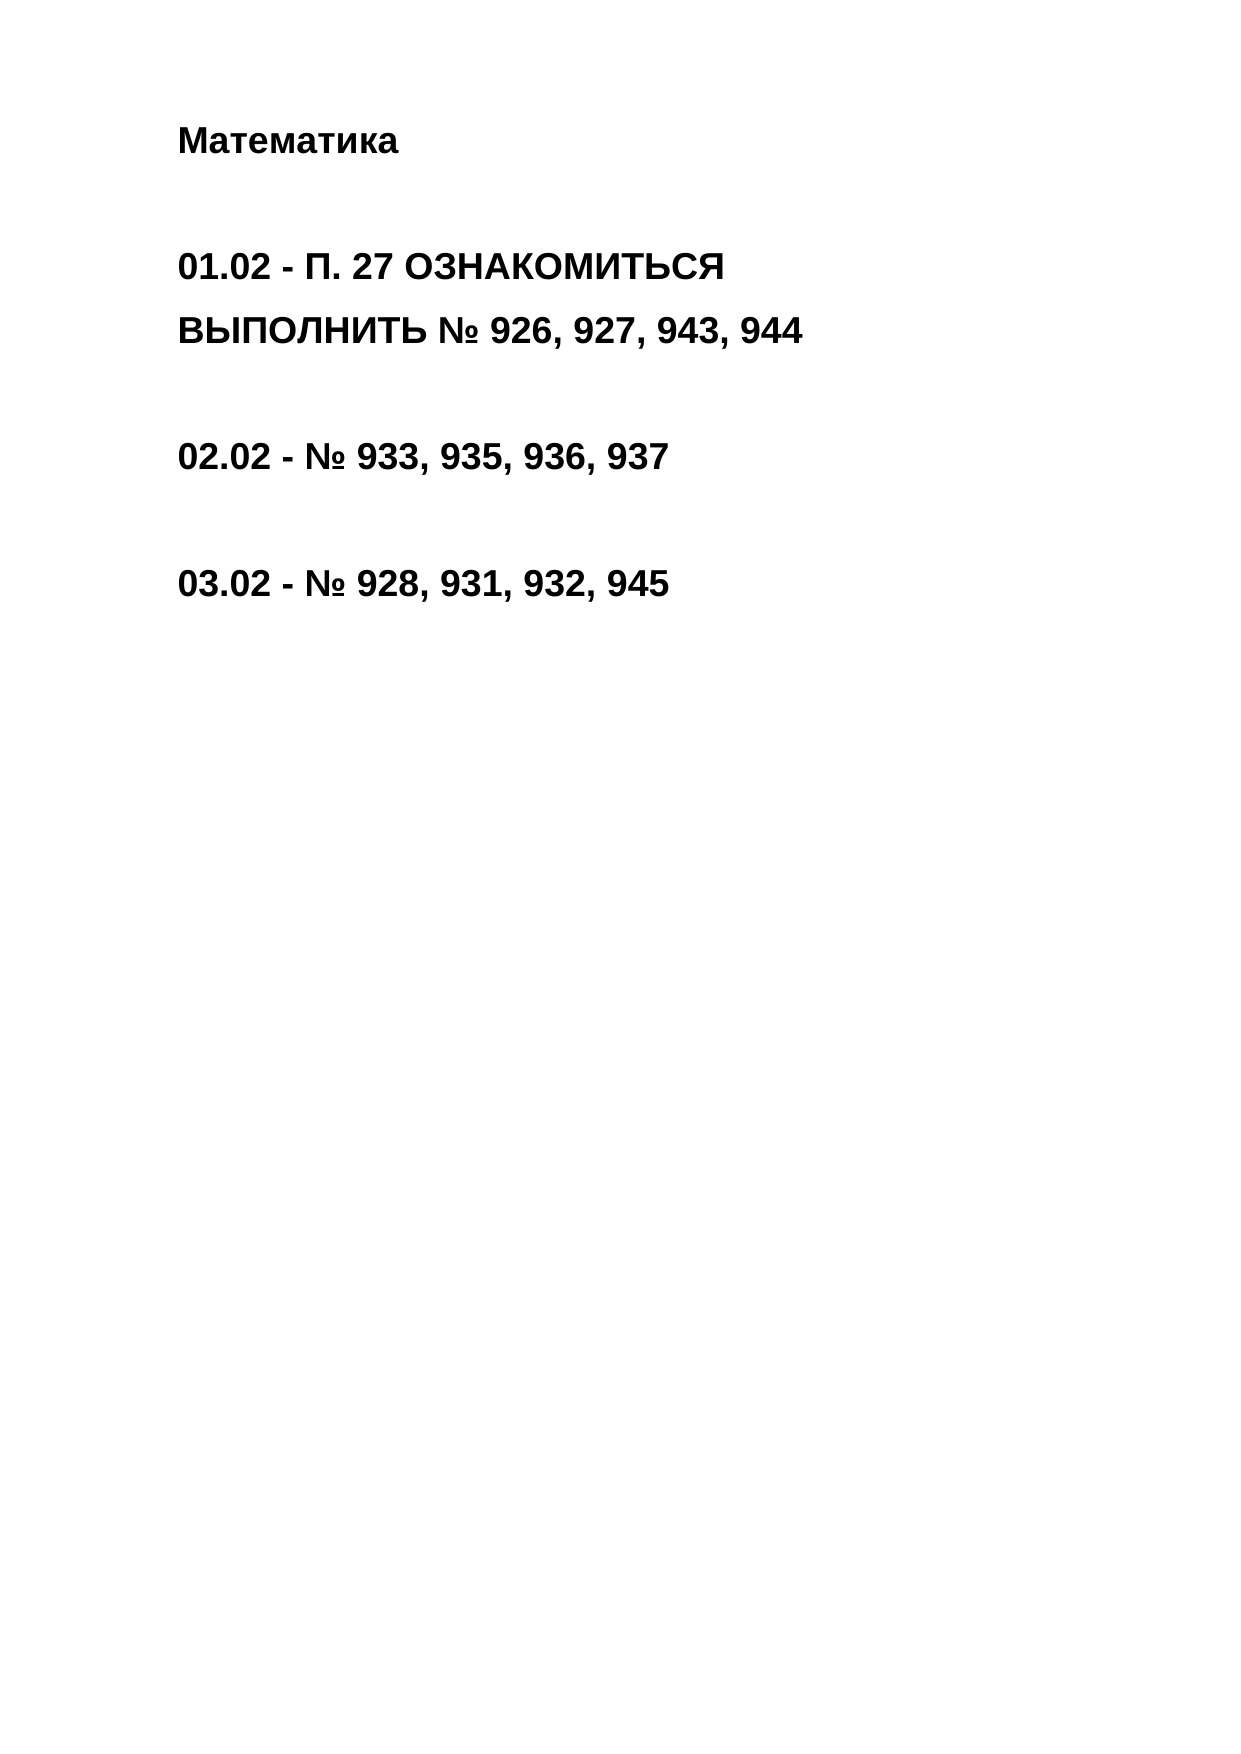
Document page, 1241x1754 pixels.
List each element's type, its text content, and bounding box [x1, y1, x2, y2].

text 01.02 - П. 27 ОЗНАКОМИТЬСЯ [177, 244, 1152, 288]
text 02.02 - № 933, 935, 936, 937 [177, 434, 1152, 477]
text 03.02 - № 928, 931, 932, 945 [177, 561, 1152, 604]
text Математика [177, 118, 1152, 161]
text ВЫПОЛНИТЬ № 926, 927, 943, 944 [177, 308, 1152, 351]
